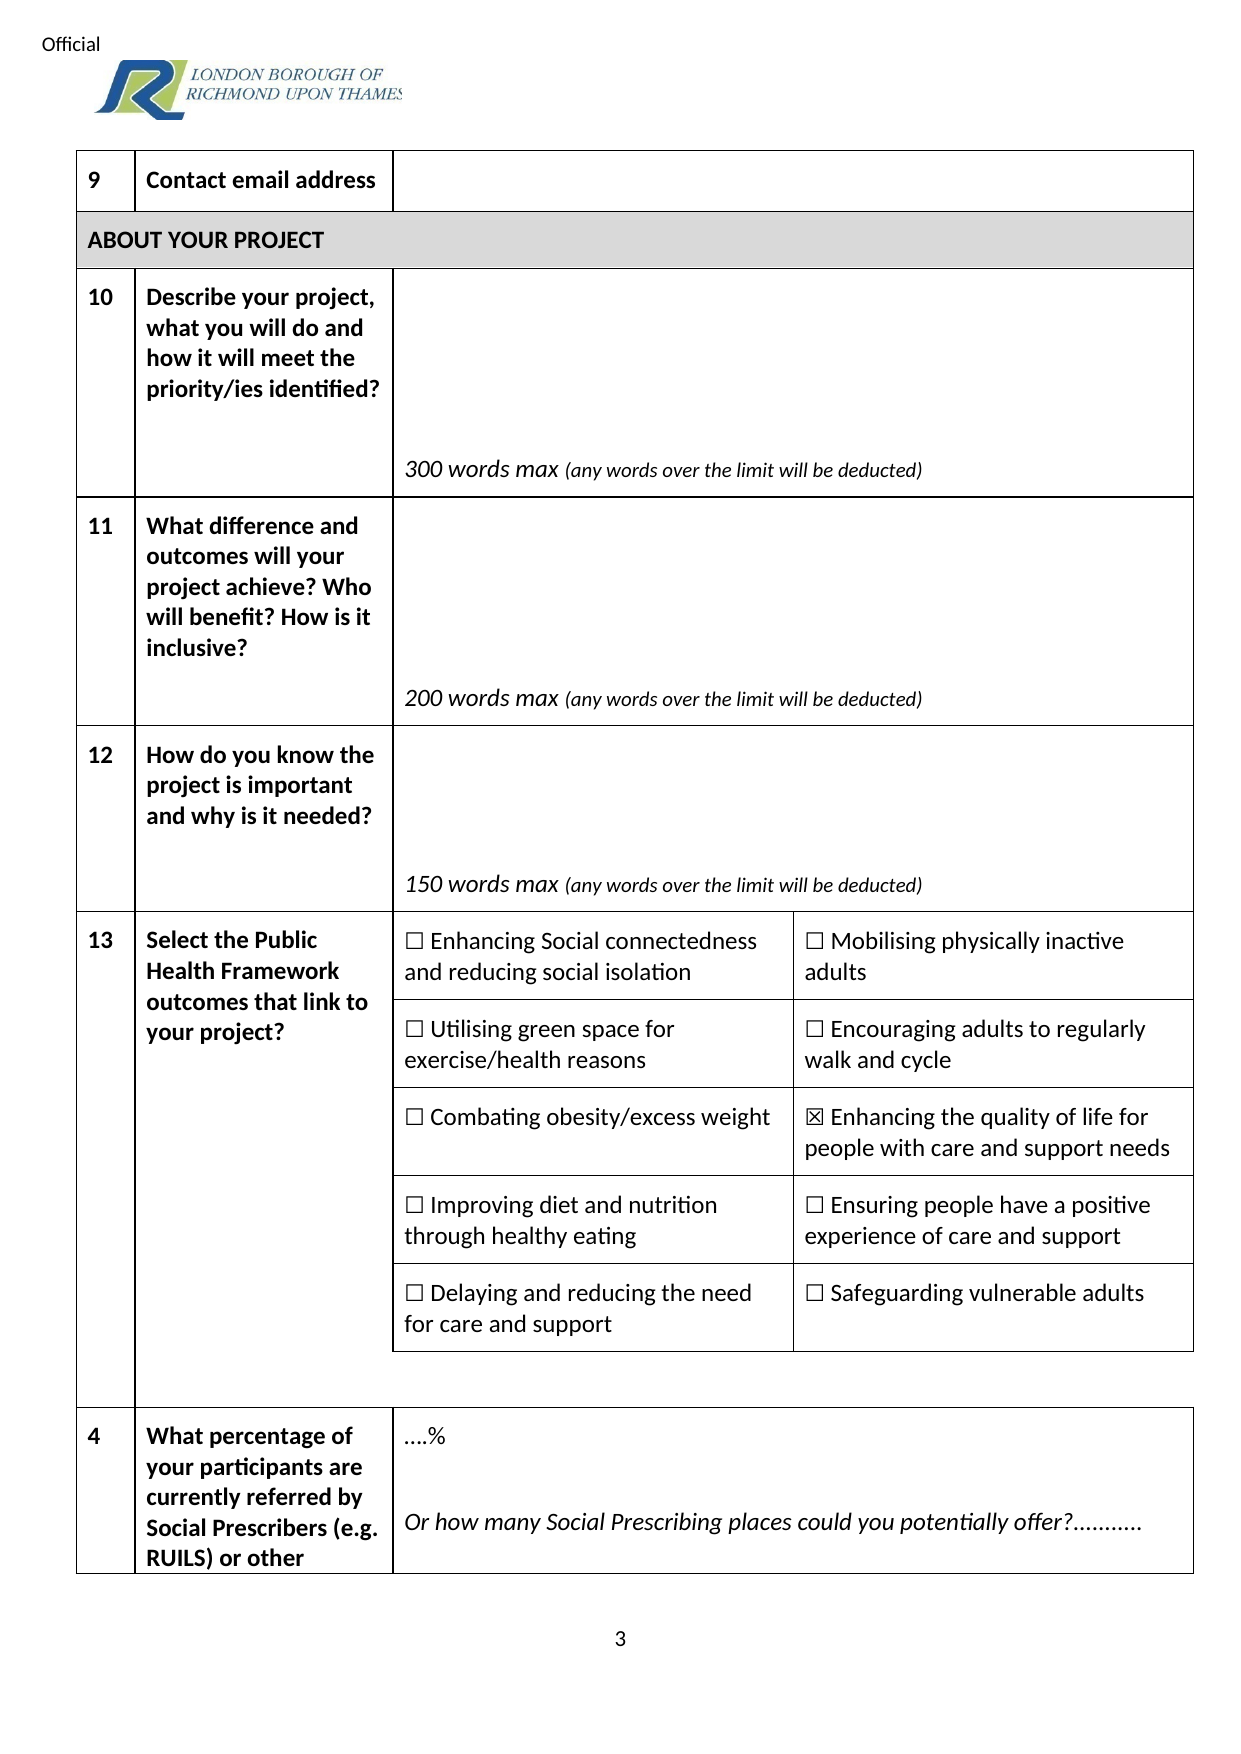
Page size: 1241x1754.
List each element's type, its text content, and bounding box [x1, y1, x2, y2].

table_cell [394, 1408, 1193, 1573]
table_cell 9 [77, 151, 134, 211]
table_cell 10 [77, 269, 134, 496]
table_cell Enhancing the quality of life for people with care and support needs [794, 1088, 1193, 1175]
table_cell Utilising green space for exercise/health reasons [394, 1000, 793, 1087]
table_cell Select the Public Health Framework outcomes that link to your project? [136, 912, 393, 1407]
table_cell Delaying and reducing the need for care and support [394, 1264, 793, 1351]
table_cell Combating obesity/excess weight [394, 1088, 793, 1175]
picture [92, 60, 402, 119]
table_cell 300 words max (any words over the limit will be deducted) [394, 269, 1193, 496]
table_cell [394, 151, 1193, 211]
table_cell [136, 1408, 392, 1573]
table_cell Encouraging adults to regularly walk and cycle [794, 1000, 1193, 1087]
table_cell 4 [77, 1408, 134, 1573]
table_cell Improving diet and nutrition through healthy eating [394, 1176, 793, 1263]
table_cell Safeguarding vulnerable adults [794, 1264, 1193, 1351]
table_cell Enhancing Social connectedness and reducing social isolation [394, 912, 793, 999]
table_cell 13 [77, 912, 134, 1407]
table_cell Describe your project, what you will do and how it will meet the priority/ies identified? [136, 269, 392, 496]
table_cell What difference and outcomes will your project achieve? Who will benefit? How is it inclusive? [136, 498, 392, 725]
table_cell 12 [77, 726, 134, 911]
table_cell Mobilising physically inactive adults [794, 912, 1193, 999]
table_cell Ensuring people have a positive experience of care and support [794, 1176, 1193, 1263]
table_cell How do you know the project is important and why is it needed? [136, 726, 392, 911]
table_cell Contact email address [136, 151, 392, 211]
table_cell 200 words max (any words over the limit will be deducted) [394, 498, 1193, 725]
table_cell 11 [77, 498, 134, 725]
table_cell ABOUT YOUR PROJECT [77, 212, 1193, 267]
table_cell 150 words max (any words over the limit will be deducted) [394, 726, 1193, 911]
